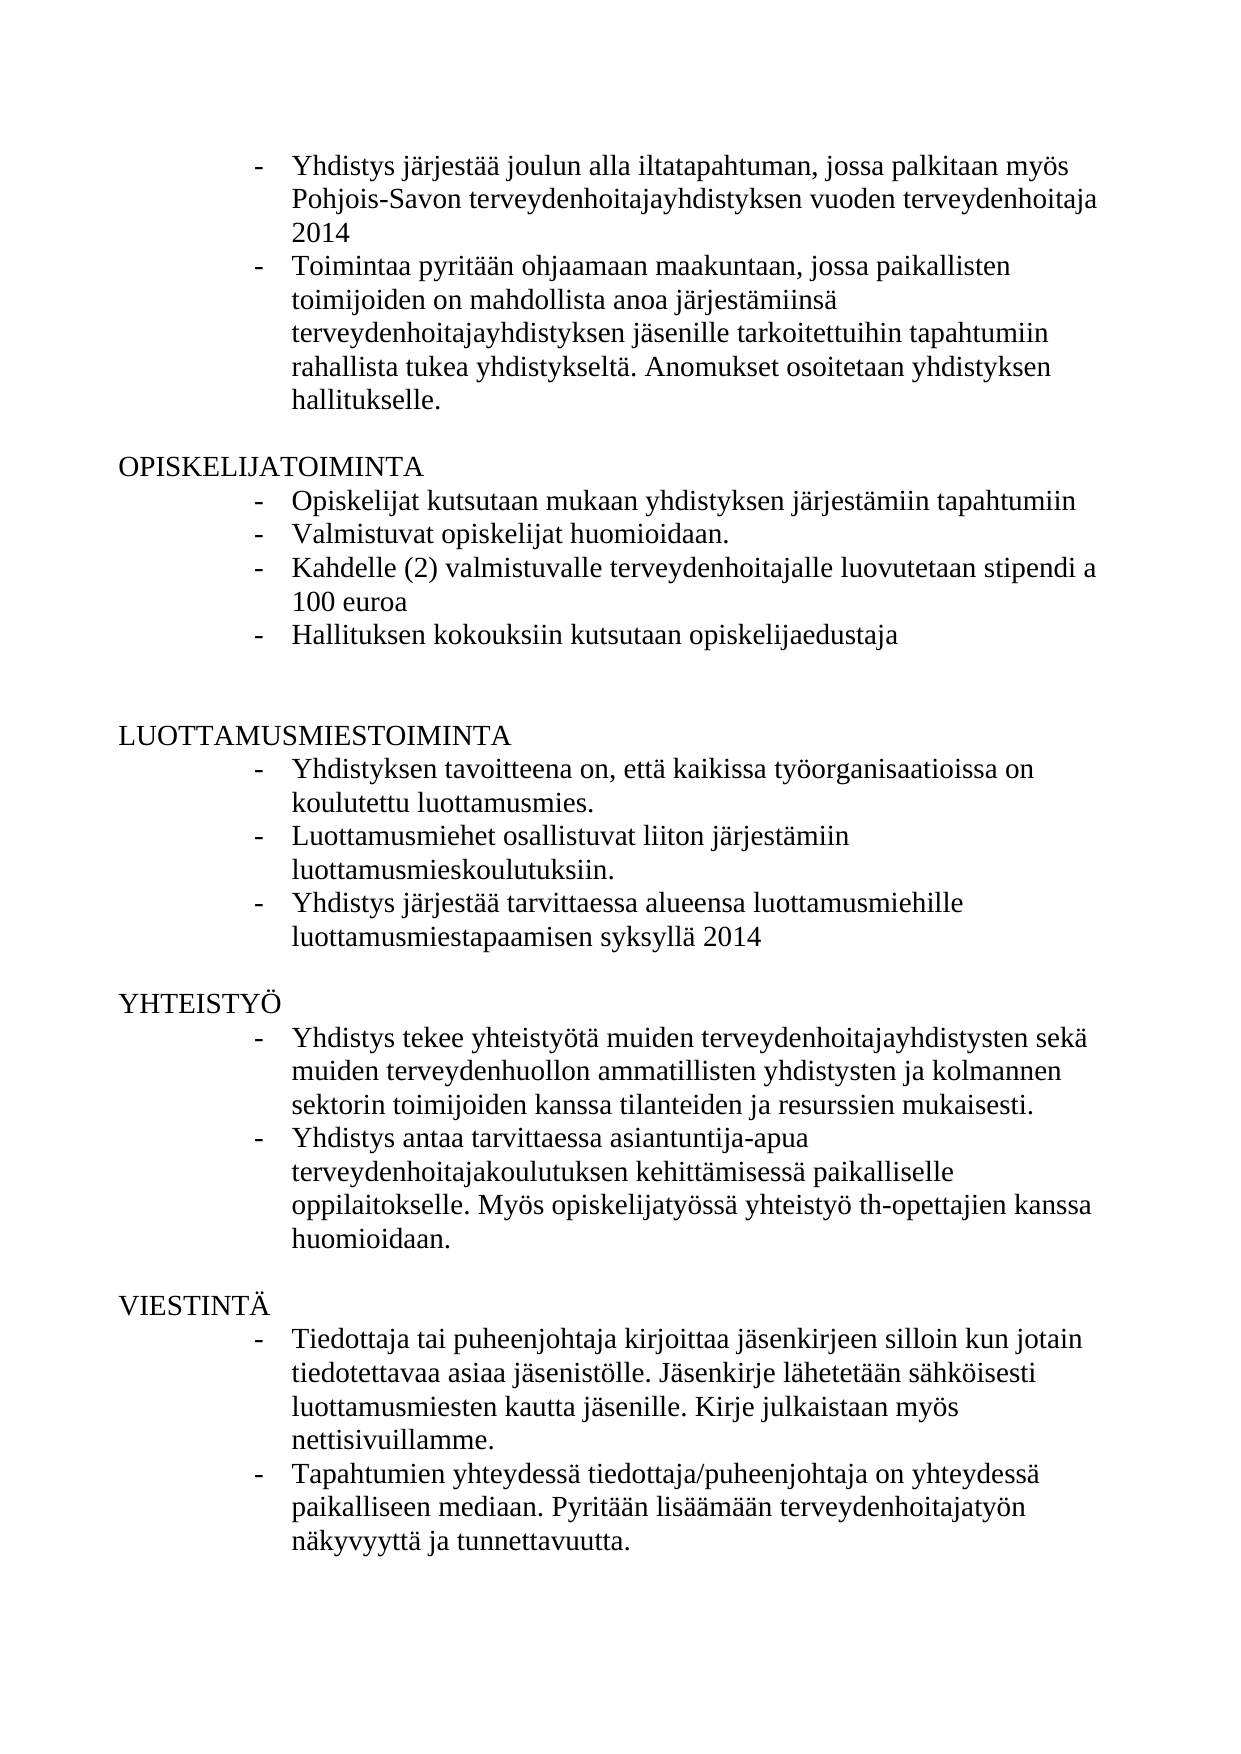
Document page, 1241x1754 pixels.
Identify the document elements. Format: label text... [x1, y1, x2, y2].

list Hallituksen kokouksiin kutsutaan opiskelijaedustaja [254, 617, 1122, 651]
list Yhdistys tekee yhteistyötä muiden terveydenhoitajayhdistysten sekä muiden terveydenhuollon ammatillisten yhdistysten ja kolmannen sektorin toimijoiden kanssa tilanteiden ja resurssien mukaisesti. [254, 1020, 1122, 1120]
list Yhdistys järjestää joulun alla iltatapahtuman, jossa palkitaan myös Pohjois-Savon terveydenhoitajayhdistyksen vuoden terveydenhoitaja 2014 [254, 148, 1122, 248]
list Luottamusmiehet osallistuvat liiton järjestämiin luottamusmieskoulutuksiin. [254, 818, 1122, 886]
text 100 euroa [291, 584, 1122, 617]
text YHTEISTYÖ [118, 986, 1122, 1020]
list Opiskelijat kutsutaan mukaan yhdistyksen järjestämiin tapahtumiin [254, 483, 1122, 517]
text VIESTINTÄ [118, 1288, 1122, 1322]
list Yhdistys antaa tarvittaessa asiantuntija-apua terveydenhoitajakoulutuksen kehittämisessä paikalliselle [254, 1120, 1122, 1187]
list Tiedottaja tai puheenjohtaja kirjoittaa jäsenkirjeen silloin kun jotain tiedotettavaa asiaa jäsenistölle. Jäsenkirje lähetetään sähköisesti luottamusmiesten kautta jäsenille. Kirje julkaistaan myös nettisivuillamme. [254, 1322, 1122, 1456]
list Valmistuvat opiskelijat huomioidaan. [254, 517, 1122, 550]
list Yhdistys järjestää tarvittaessa alueensa luottamusmiehille luottamusmiestapaamisen syksyllä 2014 [254, 886, 1122, 953]
list Yhdistyksen tavoitteena on, että kaikissa työorganisaatioissa on koulutettu luottamusmies. [254, 751, 1122, 818]
list Kahdelle (2) valmistuvalle terveydenhoitajalle luovutetaan stipendi a [254, 550, 1122, 584]
list Toimintaa pyritään ohjaamaan maakuntaan, jossa paikallisten toimijoiden on mahdollista anoa järjestämiinsä terveydenhoitajayhdistyksen jäsenille tarkoitettuihin tapahtumiin rahallista tukea yhdistykseltä. Anomukset osoitetaan yhdistyksen hallitukselle. [254, 248, 1122, 416]
list Tapahtumien yhteydessä tiedottaja/puheenjohtaja on yhteydessä paikalliseen mediaan. Pyritään lisäämään terveydenhoitajatyön näkyvyyttä ja tunnettavuutta. [254, 1456, 1122, 1556]
text OPISKELIJATOIMINTA [118, 449, 1122, 483]
text oppilaitokselle. Myös opiskelijatyössä yhteistyö th-opettajien kanssa huomioidaan. [291, 1187, 1122, 1254]
text LUOTTAMUSMIESTOIMINTA [118, 718, 1122, 751]
